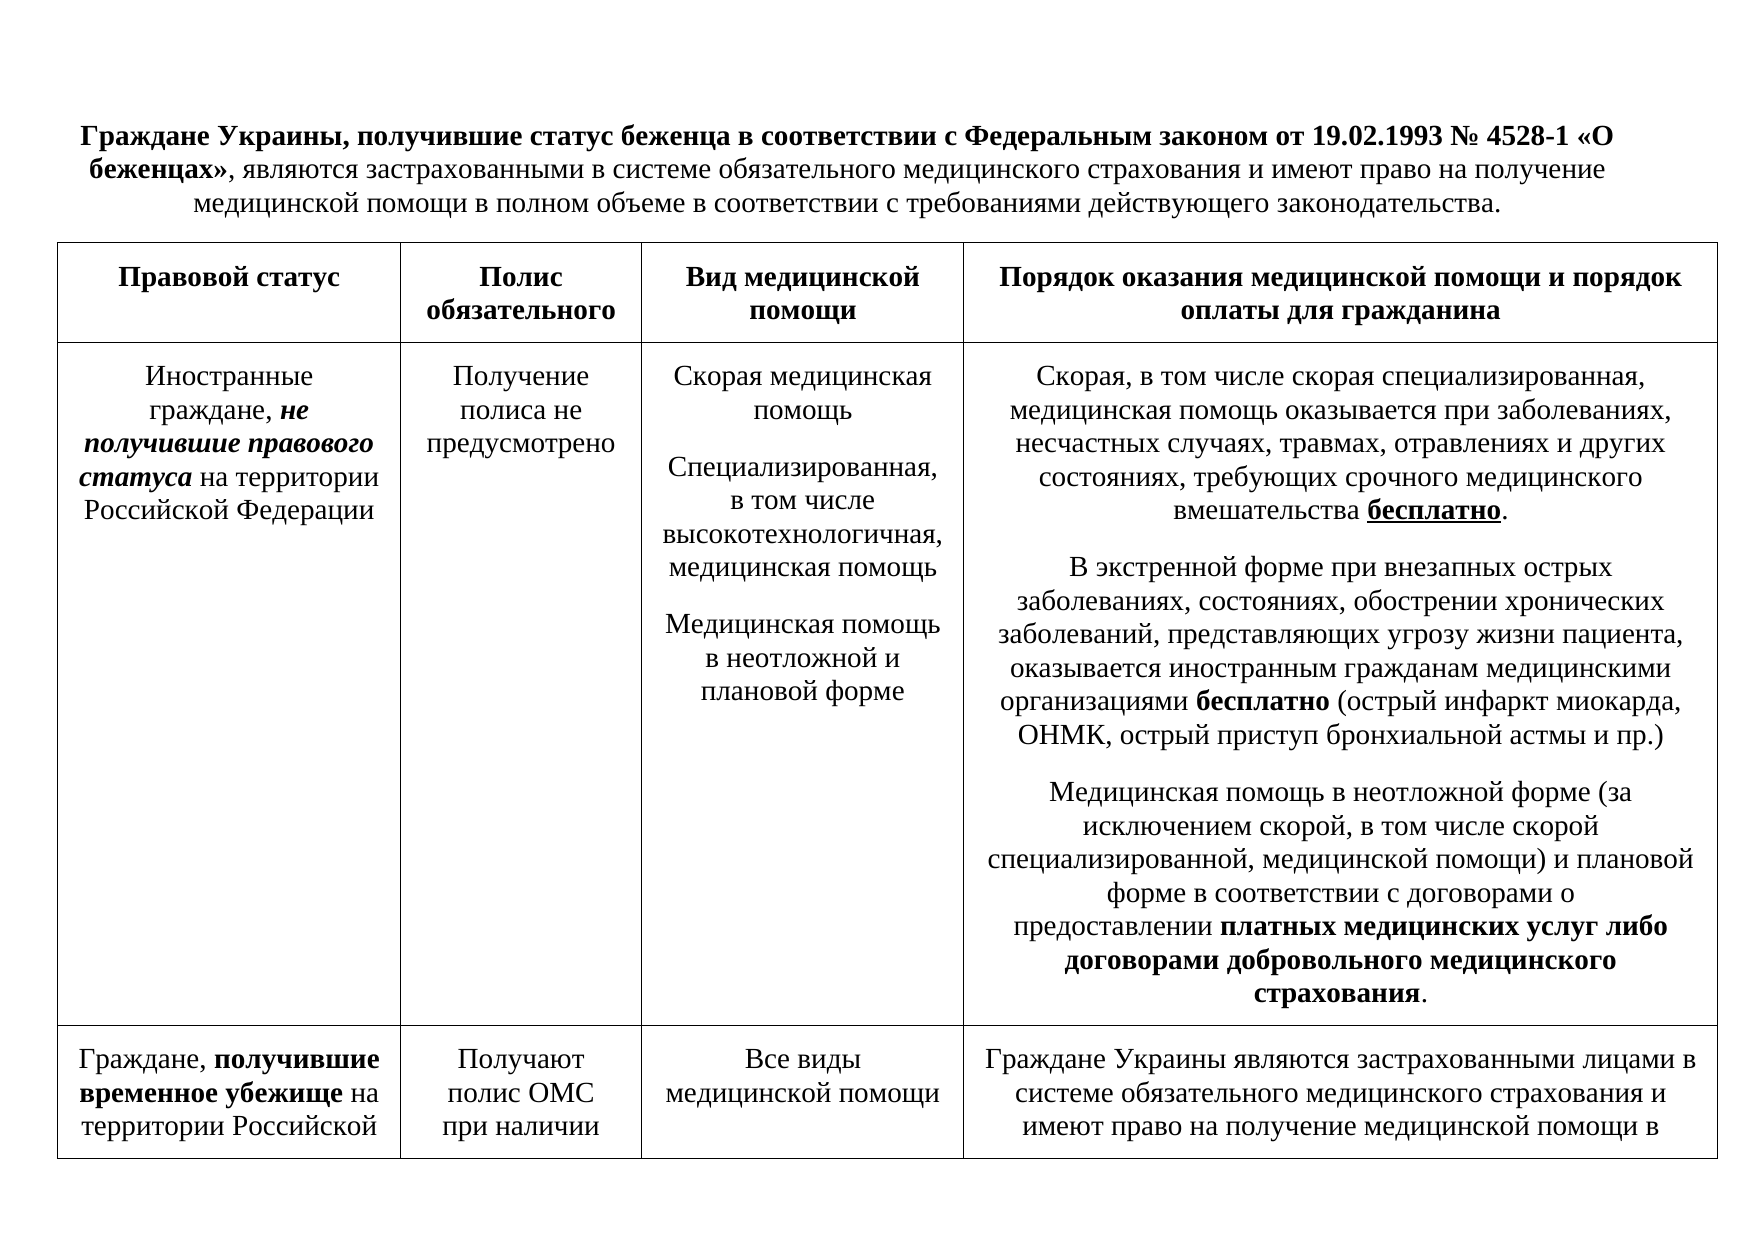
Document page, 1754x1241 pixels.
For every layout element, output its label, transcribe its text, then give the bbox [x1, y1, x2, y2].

table_cell Скорая, в том числе скорая специализированная, медицинская помощь оказывается при заболеваниях, несчастных случаях, травмах, отравлениях и других состояниях, требующих срочного медицинского вмешательства бесплатно. В экстренной форме при внезапных острых заболеваниях, состояниях, обострении хронических заболеваний, представляющих угрозу жизни пациента, оказывается иностранным гражданам медицинскими организациями бесплатно (острый инфаркт миокарда, ОНМК, острый приступ бронхиальной астмы и пр.) Медицинская помощь в неотложной форме (за исключением скорой, в том числе скорой специализированной, медицинской помощи) и плановой форме в соответствии с договорами о предоставлении платных медицинских услуг либо договорами добровольного медицинского страхования. [964, 343, 1717, 1024]
table_cell Иностранные граждане, не получившие правового статуса на территории Российской Федерации [58, 343, 400, 1024]
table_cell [401, 1026, 641, 1157]
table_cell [58, 1026, 400, 1157]
table_header Порядок оказания медицинской помощи и порядок оплаты для гражданина [964, 243, 1717, 342]
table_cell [964, 1026, 1717, 1157]
table_cell Скорая медицинская помощь Специализированная, в том числе высокотехнологичная, медицинская помощь Медицинская помощь в неотложной и плановой форме [642, 343, 963, 1024]
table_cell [642, 1026, 963, 1157]
table_cell Получение полиса не предусмотрено [401, 343, 641, 1024]
table_header Полис обязательного [401, 243, 641, 342]
table_header Правовой статус [58, 243, 400, 342]
table_header Вид медицинской помощи [642, 243, 963, 342]
text Граждане Украины, получившие статус беженца в соответствии с Федеральным законом от 19.02.1993 № 4528-1 «О беженцах», являются застрахованными в системе обязательного медицинского страхования и имеют право на получение медицинской помощи в полном объеме в соответствии с требованиями действующего законодательства. [59, 118, 1636, 219]
